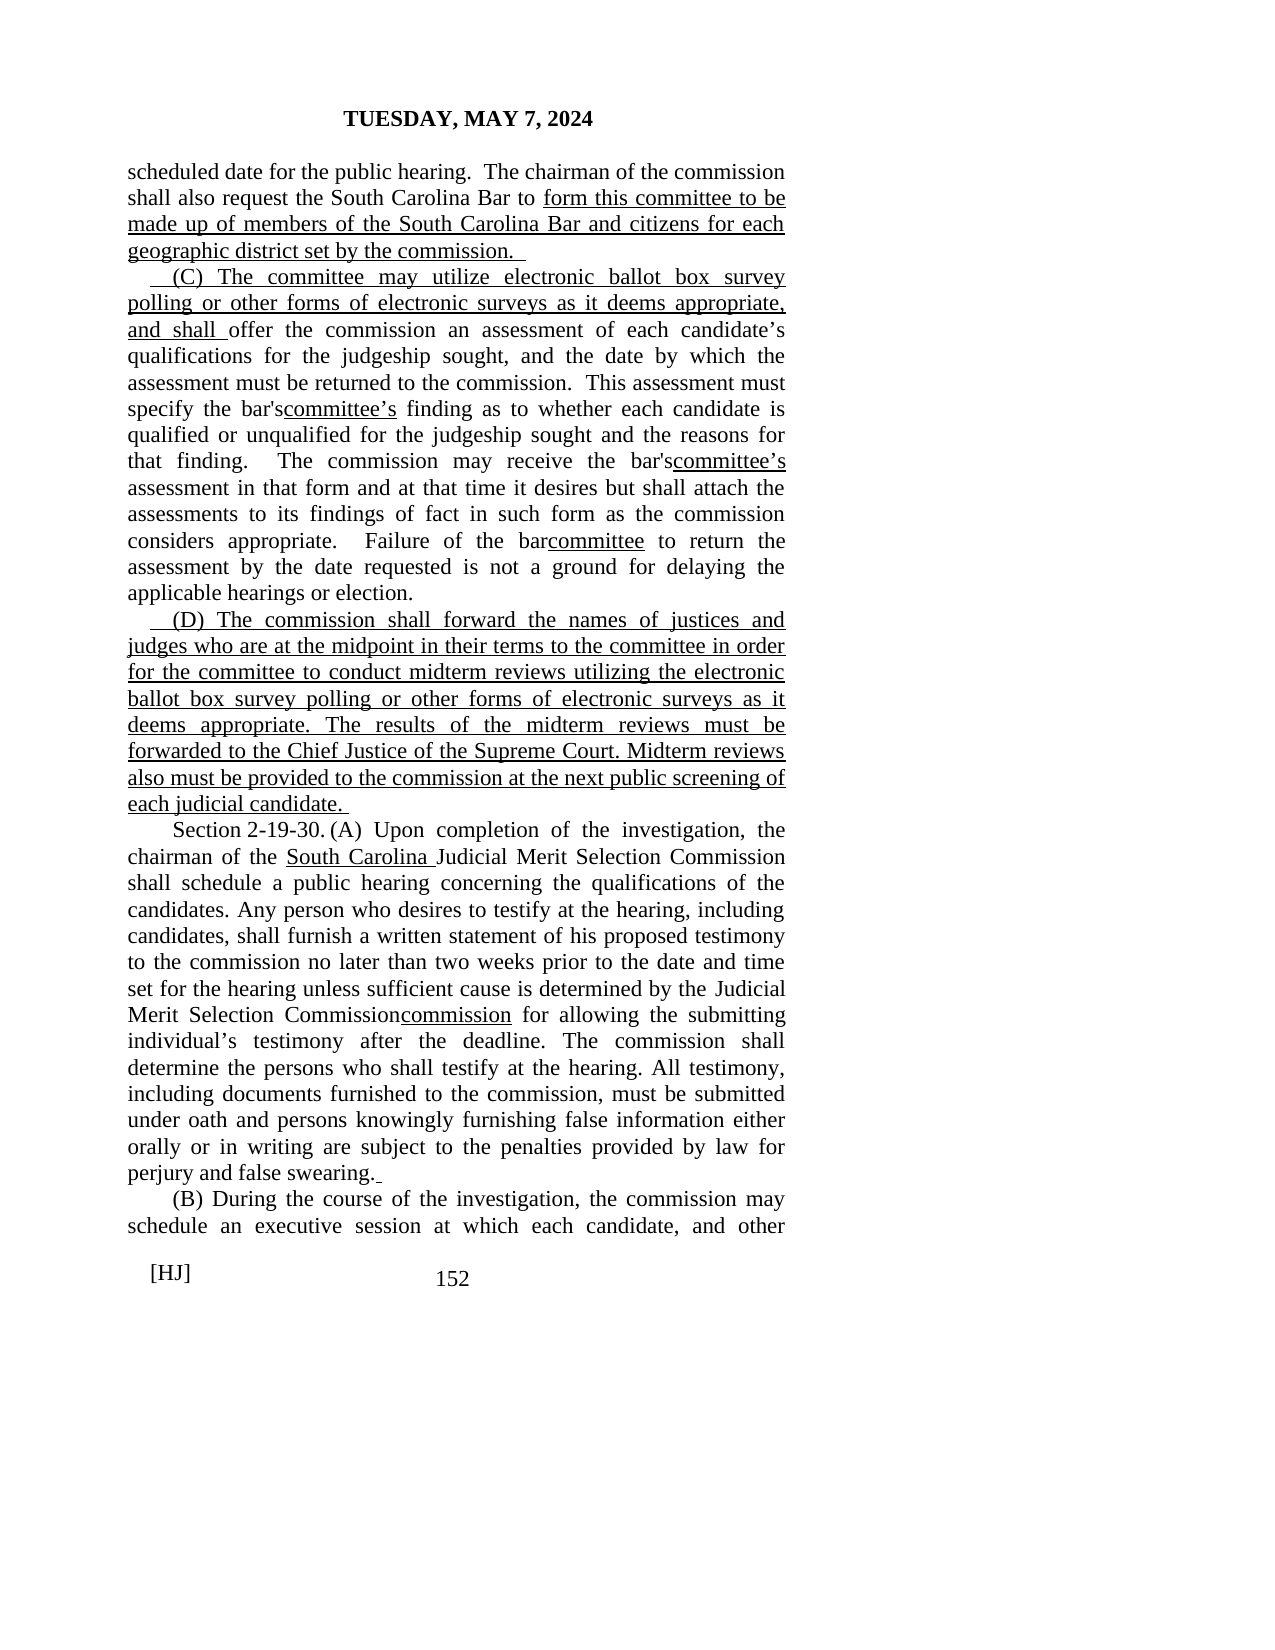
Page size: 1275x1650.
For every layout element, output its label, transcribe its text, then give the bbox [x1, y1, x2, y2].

text (C) The committee may utilize electronic ballot box survey polling or other forms of electronic surveys as it deems appropriate, and shall offer the commission an assessment of each candidate’s qualifications for the judgeship sought, and the date by which the assessment must be returned to the commission. This assessment must specify the bar'scommittee’s finding as to whether each candidate is qualified or unqualified for the judgeship sought and the reasons for that finding. The commission may receive the bar'scommittee’s assessment in that form and at that time it desires but shall attach the assessments to its findings of fact in such form as the commission considers appropriate. Failure of the barcommittee to return the assessment by the date requested is not a ground for delaying the applicable hearings or election. [127, 314, 786, 606]
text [127, 158, 786, 263]
text Section 2‑19‑30. (A) Upon completion of the investigation, the chairman of the South Carolina Judicial Merit Selection Commission shall schedule a public hearing concerning the qualifications of the candidates. Any person who desires to testify at the hearing, including candidates, shall furnish a written statement of his proposed testimony to the commission no later than two weeks prior to the date and time set for the hearing unless sufficient cause is determined by the Judicial Merit Selection Commissioncommission for allowing the submitting individual’s testimony after the deadline. The commission shall determine the persons who shall testify at the hearing. All testimony, including documents furnished to the commission, must be submitted under oath and persons knowingly furnishing false information either orally or in writing are subject to the penalties provided by law for perjury and false swearing. [127, 817, 786, 1186]
text (D) The commission shall forward the names of justices and judges who are at the midpoint in their terms to the committee in order for the committee to conduct midterm reviews utilizing the electronic ballot box survey polling or other forms of electronic surveys as it deems appropriate. The results of the midterm reviews must be forwarded to the Chief Justice of the Supreme Court. Midterm reviews also must be provided to the commission at the next public screening of each judicial candidate. [127, 606, 786, 655]
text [127, 1186, 786, 1238]
text (D) The commission shall forward the names of justices and judges who are at the midpoint in their terms to the committee in order for the committee to conduct midterm reviews utilizing the electronic ballot box survey polling or other forms of electronic surveys as it deems appropriate. The results of the midterm reviews must be forwarded to the Chief Justice of the Supreme Court. Midterm reviews also must be provided to the commission at the next public screening of each judicial candidate. [127, 656, 786, 708]
